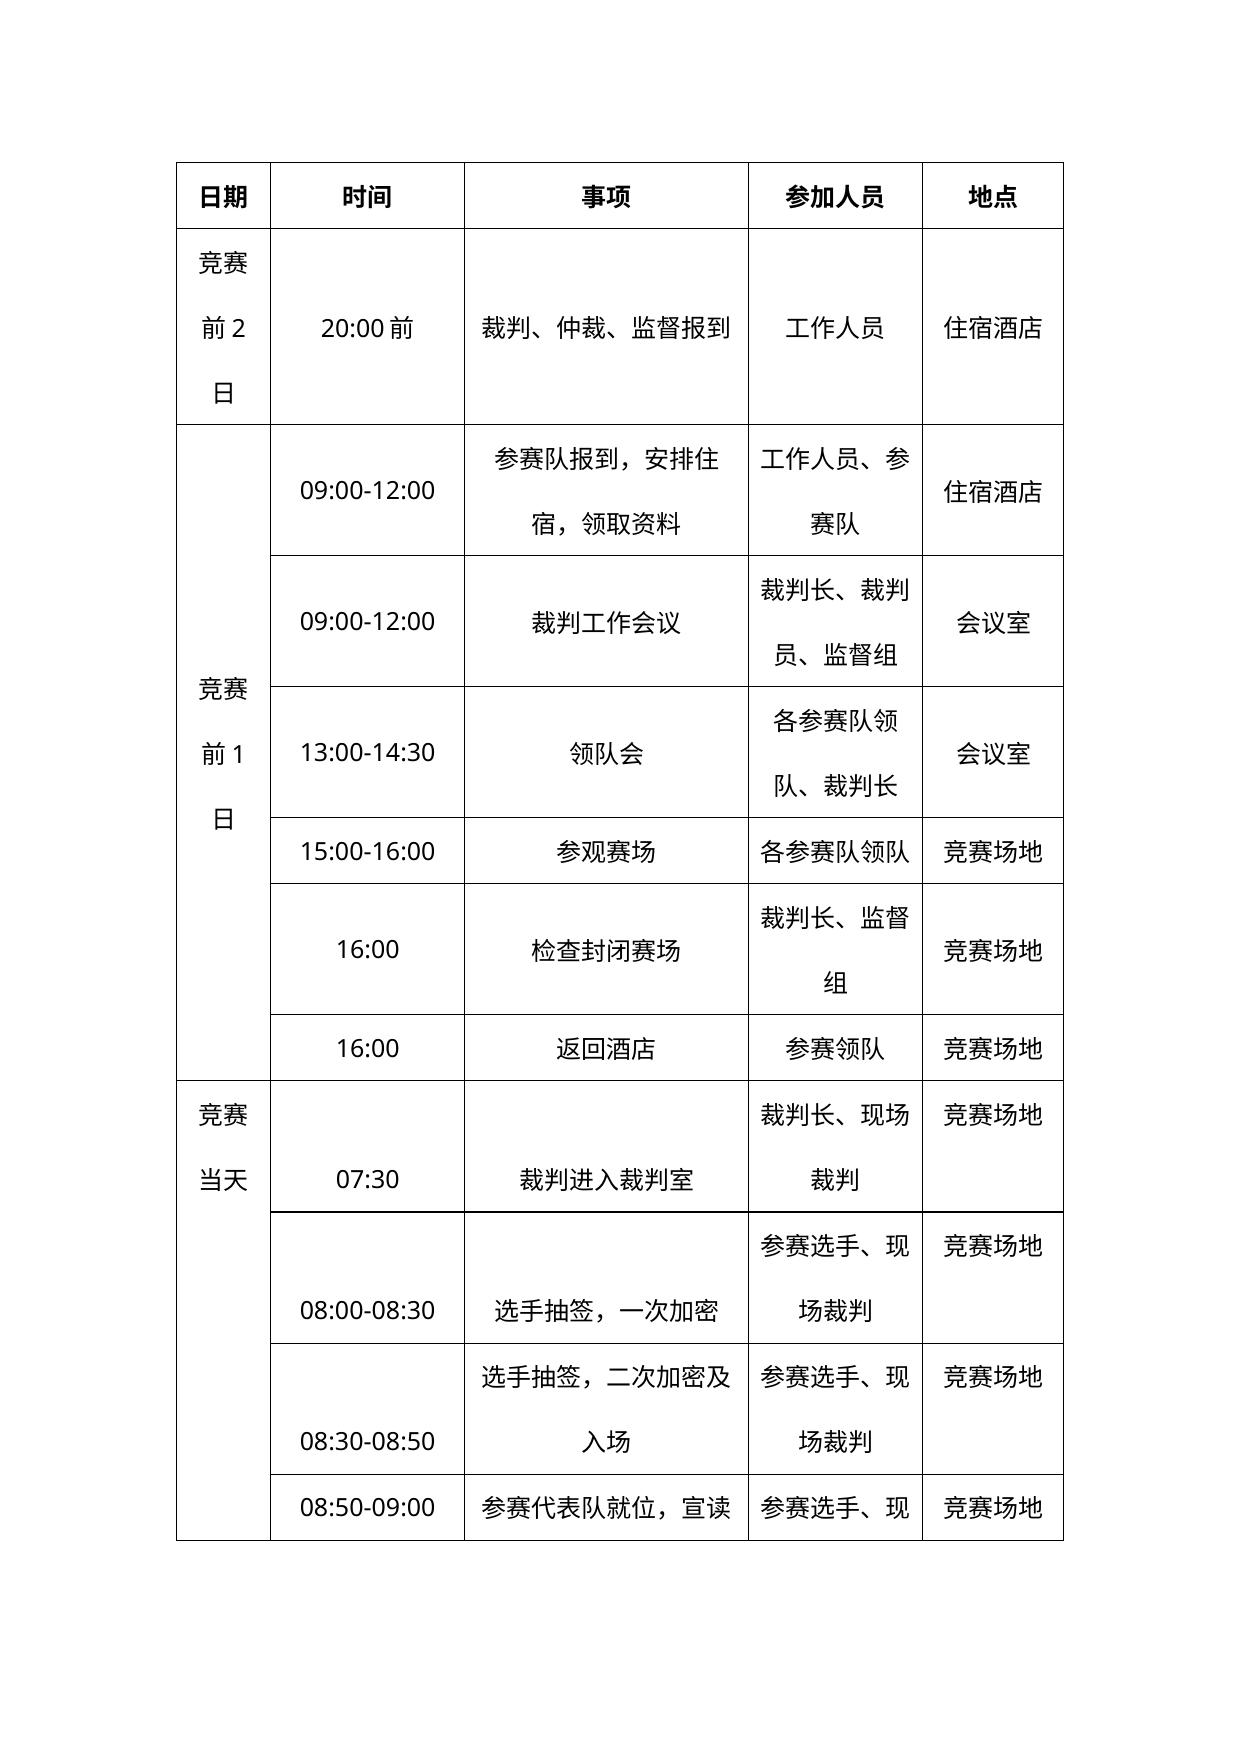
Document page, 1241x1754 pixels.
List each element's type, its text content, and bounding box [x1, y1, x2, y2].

table_cell 09:00-12:00 [271, 556, 464, 686]
table_cell 裁判进入裁判室 [465, 1081, 748, 1211]
table_cell 裁判长、现场裁判 [749, 1081, 922, 1211]
table_header 日期 [177, 163, 270, 228]
table_cell 竞赛场地 [923, 884, 1063, 1014]
table_header 时间 [271, 163, 464, 228]
table_cell 08:50-09:00 [271, 1475, 464, 1539]
table_cell 参观赛场 [465, 818, 748, 883]
table_header 事项 [465, 163, 748, 228]
table_cell 竞赛场地 [923, 1213, 1063, 1342]
table_cell 13:00-14:30 [271, 687, 464, 817]
table_cell 竞赛 当天 [177, 1081, 270, 1539]
table_cell 会议室 [923, 556, 1063, 686]
table_cell 15:00-16:00 [271, 818, 464, 883]
table_cell 参赛选手、现场裁判 [749, 1213, 922, 1342]
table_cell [465, 1475, 748, 1539]
table_cell 会议室 [923, 687, 1063, 817]
table_cell 竞赛场地 [923, 818, 1063, 883]
table_cell 竞赛场地 [923, 1015, 1063, 1080]
table_cell 08:00-08:30 [271, 1213, 464, 1342]
table_header 地点 [923, 163, 1063, 228]
table_cell 16:00 [271, 884, 464, 1014]
table_cell 工作人员 [749, 229, 922, 424]
table_cell 住宿酒店 [923, 425, 1063, 555]
table_cell 参赛选手、现场裁判 [749, 1344, 922, 1473]
table_cell 各参赛队领队、裁判长 [749, 687, 922, 817]
table_header 参加人员 [749, 163, 922, 228]
table_cell 竞赛场地 [923, 1081, 1063, 1211]
table_cell 参赛领队 [749, 1015, 922, 1080]
table_cell 选手抽签，二次加密及入场 [465, 1344, 748, 1473]
table_cell 检查封闭赛场 [465, 884, 748, 1014]
table_cell 参赛队报到，安排住宿，领取资料 [465, 425, 748, 555]
table_cell 裁判长、监督组 [749, 884, 922, 1014]
table_cell 裁判长、裁判员、监督组 [749, 556, 922, 686]
table_cell 裁判、仲裁、监督报到 [465, 229, 748, 424]
table_cell 20:00前 [271, 229, 464, 424]
table_cell 16:00 [271, 1015, 464, 1080]
table_cell 竞赛场地 [923, 1344, 1063, 1473]
table_cell 工作人员、参赛队 [749, 425, 922, 555]
table_cell 竞赛前1日 [177, 425, 270, 1080]
table_cell 住宿酒店 [923, 229, 1063, 424]
table_cell 领队会 [465, 687, 748, 817]
table_cell 返回酒店 [465, 1015, 748, 1080]
table_cell 08:30-08:50 [271, 1344, 464, 1473]
table_cell 07:30 [271, 1081, 464, 1211]
table_cell 裁判工作会议 [465, 556, 748, 686]
table_cell 选手抽签，一次加密 [465, 1213, 748, 1342]
table_cell 竞赛场地 [923, 1475, 1063, 1539]
table_cell 09:00-12:00 [271, 425, 464, 555]
table_cell 竞赛前2日 [177, 229, 270, 424]
table_cell 参赛选手、现场裁判 [749, 1475, 922, 1539]
table_cell 各参赛队领队 [749, 818, 922, 883]
